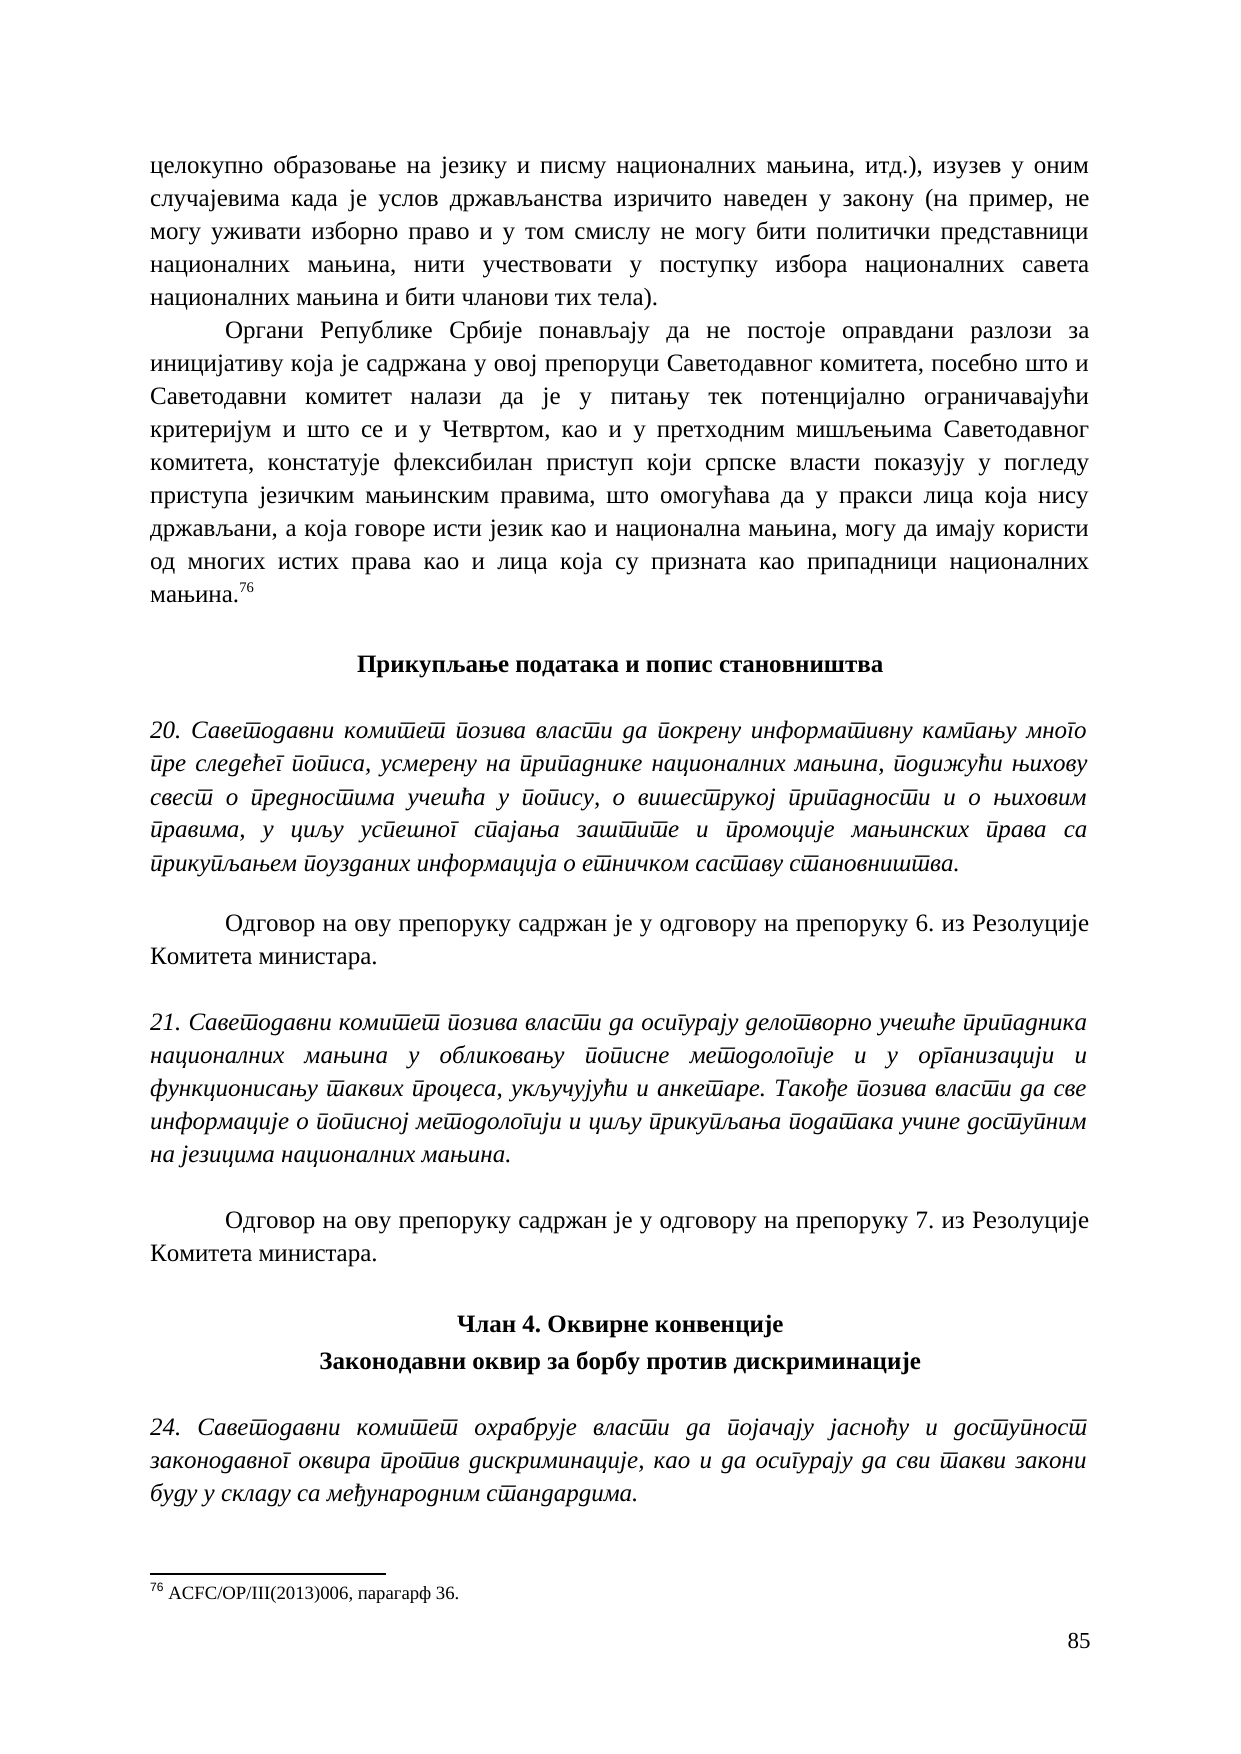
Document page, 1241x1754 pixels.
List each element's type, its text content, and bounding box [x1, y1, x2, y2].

subtitle Прикупљање података и попис становништва [150, 649, 1090, 678]
text Органи Републике Србије понављају да не постоје оправдани разлози за иницијативу која је садржана у овој препоруци Саветодавног комитета, посебно што и Саветодавни комитет налази да је у питању тек потенцијално ограничавајући критеријум и што се и у Четвртом, као и у претходним мишљењима Саветодавног комитета, констатује флексибилан приступ који српске власти показују у погледу приступа језичким мањинским правима, што омогућава да у пракси лица која нису држављани, а која говоре исти језик као и национална мањина, могу да имају користи од многих истих права као и лица која су призната као припадници националних мањина. [150, 315, 1090, 608]
text 21. Саветодавни комитет позива власти да осигурају делотворно учешће припадника националних мањина у обликовању пописне методологије и у организацији и функционисању таквих процеса, укључујући и анкетаре. Такође позива власти да све информације о пописној методологији и циљу прикупљања података учине доступним на језицима националних мањина. [150, 1007, 1090, 1168]
subtitle Члан 4. Оквирне конвенције [150, 1309, 1090, 1337]
text Одговор на ову препоруку садржан је у одговору на препоруку 7. из Резолуције Комитета министара. [150, 1205, 1090, 1267]
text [150, 150, 1090, 311]
text 24. Саветодавни комитет охрабрује власти да појачају јасноћу и доступност законодавног оквира против дискриминације, као и да осигурају да сви такви закони буду у складу са међународним стандардима. [150, 1412, 1090, 1507]
text Одговор на ову препоруку садржан је у одговору на препоруку 6. из Резолуције Комитета министара. [150, 908, 1090, 970]
text 20. Саветодавни комитет позива власти да покрену информативну кампању много пре следећег пописа, усмерену на припаднике националних мањина, подижући њихову свест о предностима учешћа у попису, о вишеструкој припадности и о њиховим правима, у циљу успешног спајања заштите и промоције мањинских права са прикупљањем поузданих информација о етничком саставу становништва. [150, 716, 1090, 876]
subtitle Законодавни оквир за борбу против дискриминације [150, 1346, 1090, 1374]
